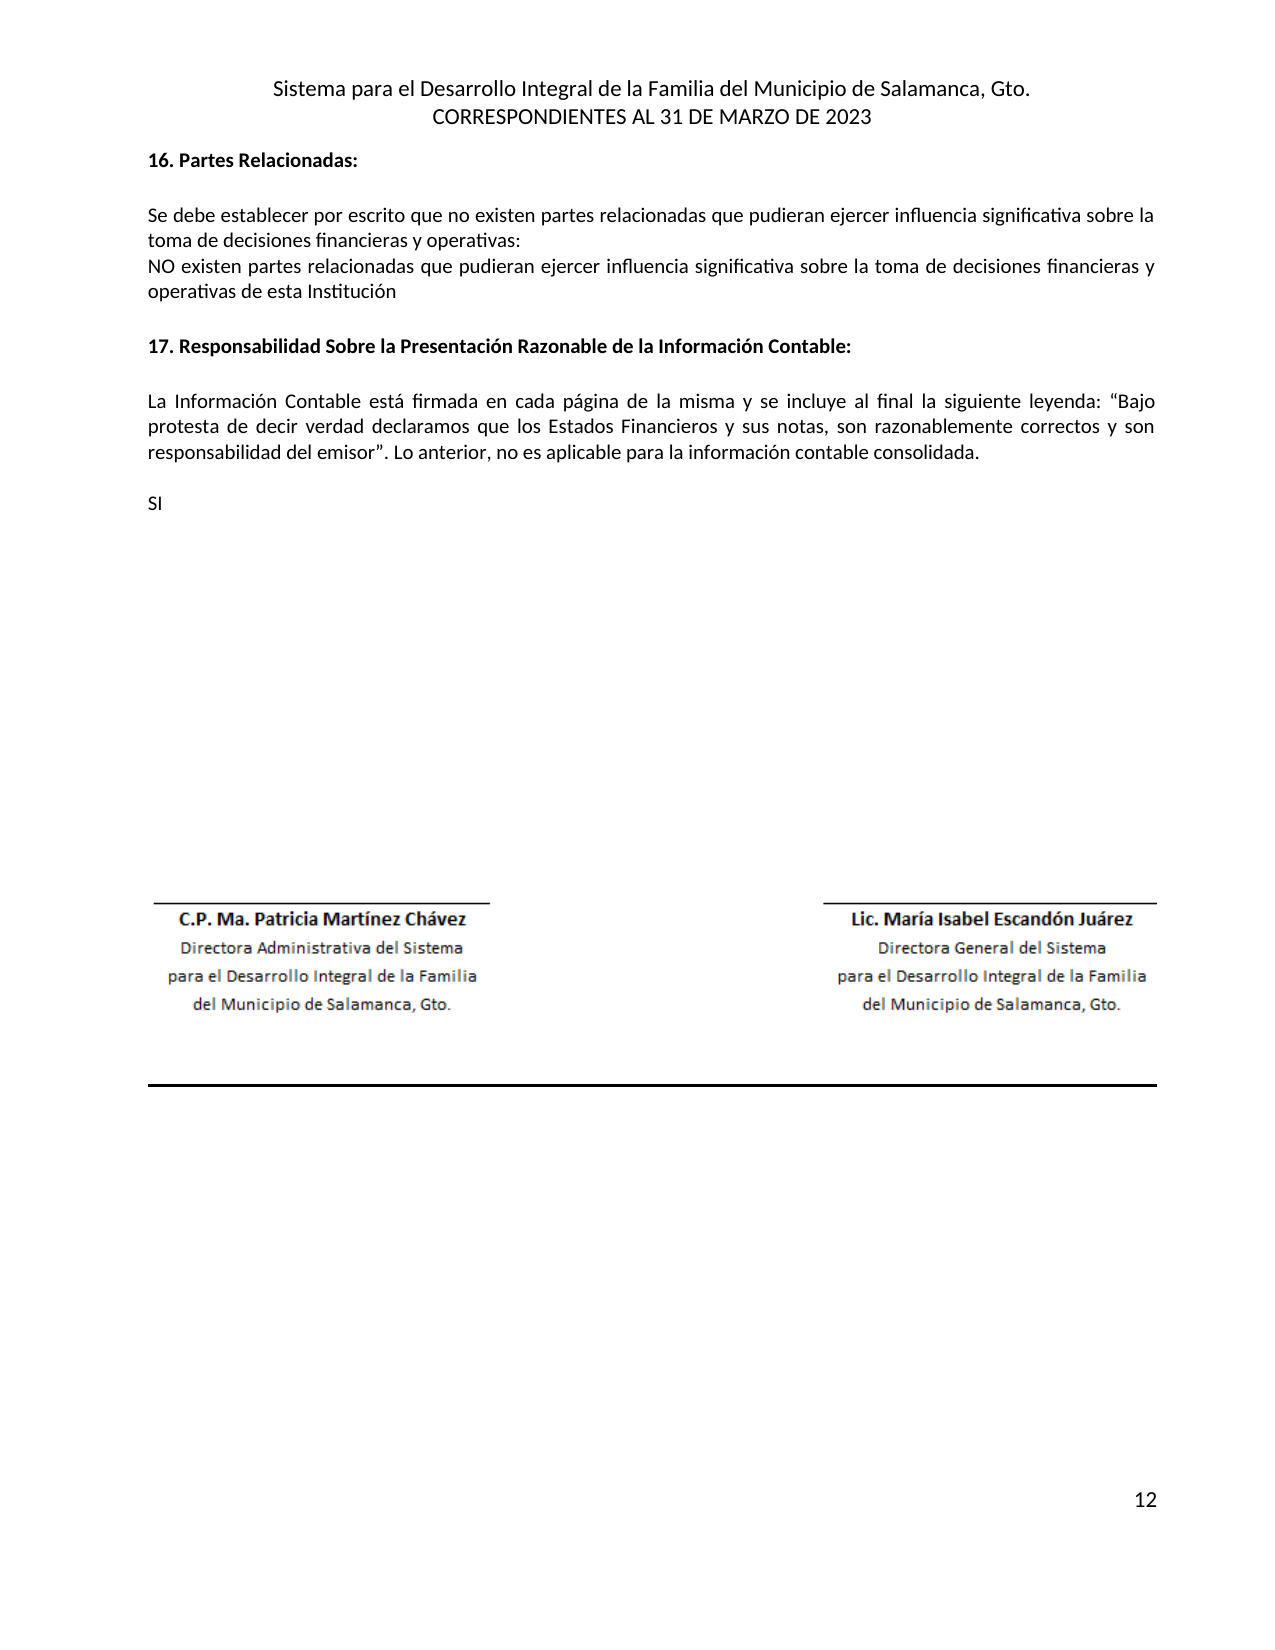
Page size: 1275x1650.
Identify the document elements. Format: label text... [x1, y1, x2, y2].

subtitle 17. Responsabilidad Sobre la Presentación Razonable de la Información Contable: [148, 333, 1157, 359]
subtitle 16. Partes Relacionadas: [148, 148, 1157, 173]
text La Información Contable está firmada en cada página de la misma y se incluye al final la siguiente leyenda: “Bajo protesta de decir verdad declaramos que los Estados Financieros y sus notas, son razonablemente correctos y son responsabilidad del emisor”. Lo anterior, no es aplicable para la información contable consolidada. [148, 388, 1157, 464]
picture [147, 896, 1157, 1020]
text SI [148, 490, 1157, 515]
text Se debe establecer por escrito que no existen partes relacionadas que pudieran ejercer influencia significativa sobre la toma de decisiones financieras y operativas: [148, 202, 1157, 253]
text NO existen partes relacionadas que pudieran ejercer influencia significativa sobre la toma de decisiones financieras y operativas de esta Institución [148, 253, 1157, 304]
